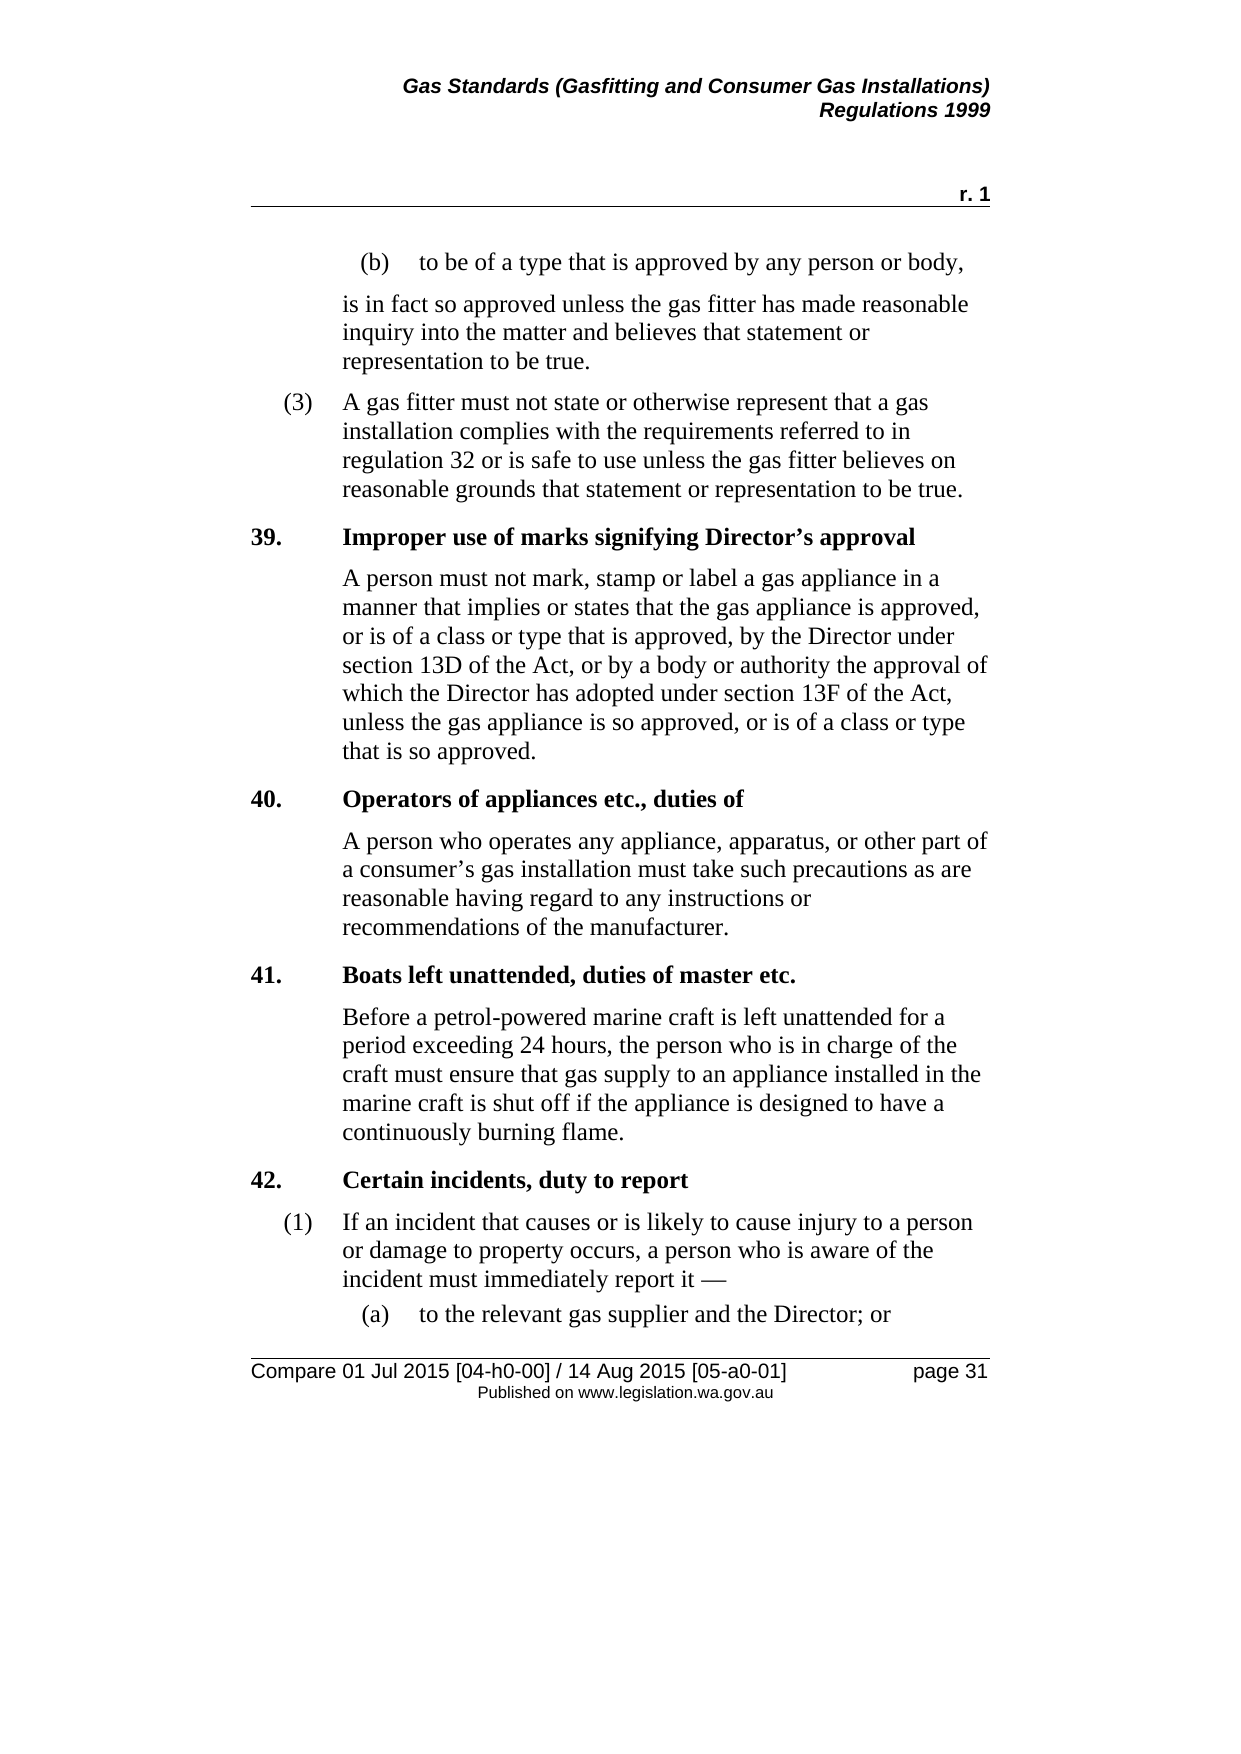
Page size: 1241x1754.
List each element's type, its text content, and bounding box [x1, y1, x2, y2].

text A person must not mark, stamp or label a gas appliance in a manner that implies or states that the gas appliance is approved, or is of a class or type that is approved, by the Director under section 13D of the Act, or by a body or authority the approval of which the Director has adopted under section 13F of the Act, unless the gas appliance is so approved, or is of a class or type that is so approved. [251, 563, 990, 765]
subtitle 40. Operators of appliances etc., duties of [251, 784, 990, 813]
subtitle 41. Boats left unattended, duties of master etc. [251, 961, 990, 989]
text is in fact so approved unless the gas fitter has made reasonable inquiry into the matter and believes that statement or representation to be true. [251, 289, 990, 375]
text Before a petrol-powered marine craft is left unattended for a period exceeding 24 hours, the person who is in charge of the craft must ensure that gas supply to an appliance installed in the marine craft is shut off if the appliance is designed to have a continuously burning flame. [251, 1002, 990, 1146]
text (a) to the relevant gas supplier and the Director; or [251, 1299, 990, 1328]
text A person who operates any appliance, apparatus, or other part of a consumer’s gas installation must take such precautions as are reasonable having regard to any instructions or recommendations of the manufacturer. [251, 826, 990, 941]
text (1) If an incident that causes or is likely to cause injury to a person or damage to property occurs, a person who is aware of the incident must immediately report it — [251, 1207, 990, 1293]
subtitle 39. Improper use of marks signifying Director’s approval [251, 522, 990, 551]
text (b) to be of a type that is approved by any person or body, [251, 247, 990, 276]
subtitle 42. Certain incidents, duty to report [251, 1165, 990, 1194]
text (3) A gas fitter must not state or otherwise represent that a gas installation complies with the requirements referred to in regulation 32 or is safe to use unless the gas fitter believes on reasonable grounds that statement or representation to be true. [251, 387, 990, 502]
